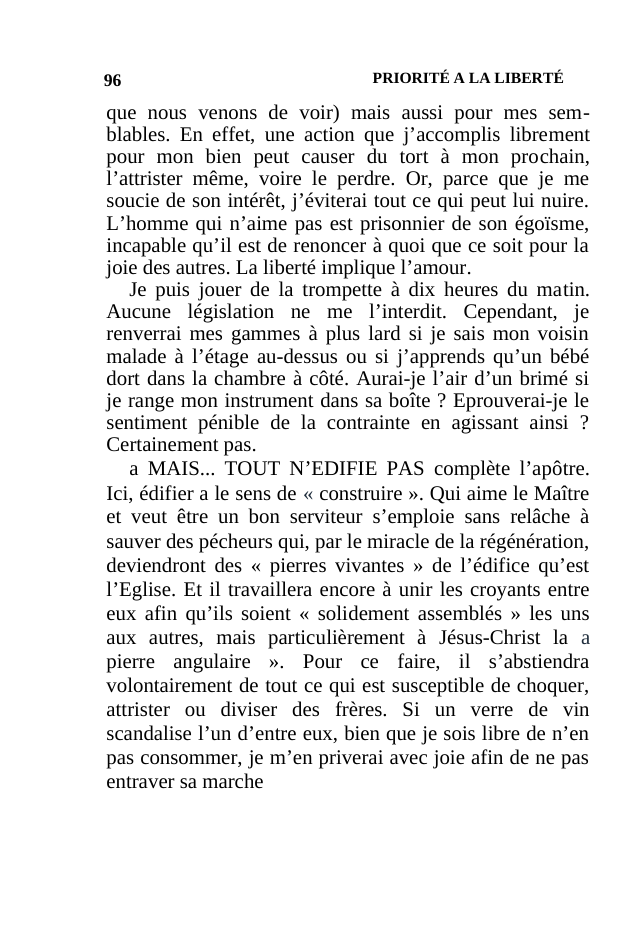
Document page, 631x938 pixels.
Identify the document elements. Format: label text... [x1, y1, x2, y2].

text PRIORITÉ A LA LIBERTÉ [372, 69, 564, 87]
text 96 [104, 70, 121, 91]
text Je puis jouer de la trompette à dix heures du matin. Aucune législation ne me l’interdit. Cependant, je renverrai mes gammes à plus lard si je sais mon voisin malade à l’étage au-dessus ou si j’apprends qu’un bébé dort dans la chambre à côté. Aurai-je l’air d’un brimé si je range mon instrument dans sa boîte ? Eprouverai-je le sentiment pénible de la contrainte en agissant ainsi ? Certainement pas. [106, 279, 590, 456]
text a MAIS... TOUT N’EDIFIE PAS complète l’apôtre. Ici, édifier a le sens de « construire ». Qui aime le Maître et veut être un bon serviteur s’emploie sans relâche à sauver des pécheurs qui, par le miracle de la régénération, deviendront des « pierres vivantes » de l’édifice qu’est l’Eglise. Et il travaillera encore à unir les croyants entre eux afin qu’ils soient « solidement assemblés » les uns aux autres, mais particulièrement à Jésus-Christ la a pierre angulaire ». Pour ce faire, il s’abstiendra volontairement de tout ce qui est susceptible de choquer, attrister ou diviser des frères. Si un verre de vin scandalise l’un d’entre eux, bien que je sois libre de n’en pas consommer, je m’en priverai avec joie afin de ne pas entraver sa marche [106, 456, 590, 793]
text que nous venons de voir) mais aussi pour mes semblables. En effet, une action que j’accomplis librement pour mon bien peut causer du tort à mon prochain, l’attrister même, voire le perdre. Or, parce que je me soucie de son intérêt, j’éviterai tout ce qui peut lui nuire. L’homme qui n’aime pas est prisonnier de son égoïsme, incapable qu’il est de renoncer à quoi que ce soit pour la joie des autres. La liberté implique l’amour. [106, 102, 590, 279]
